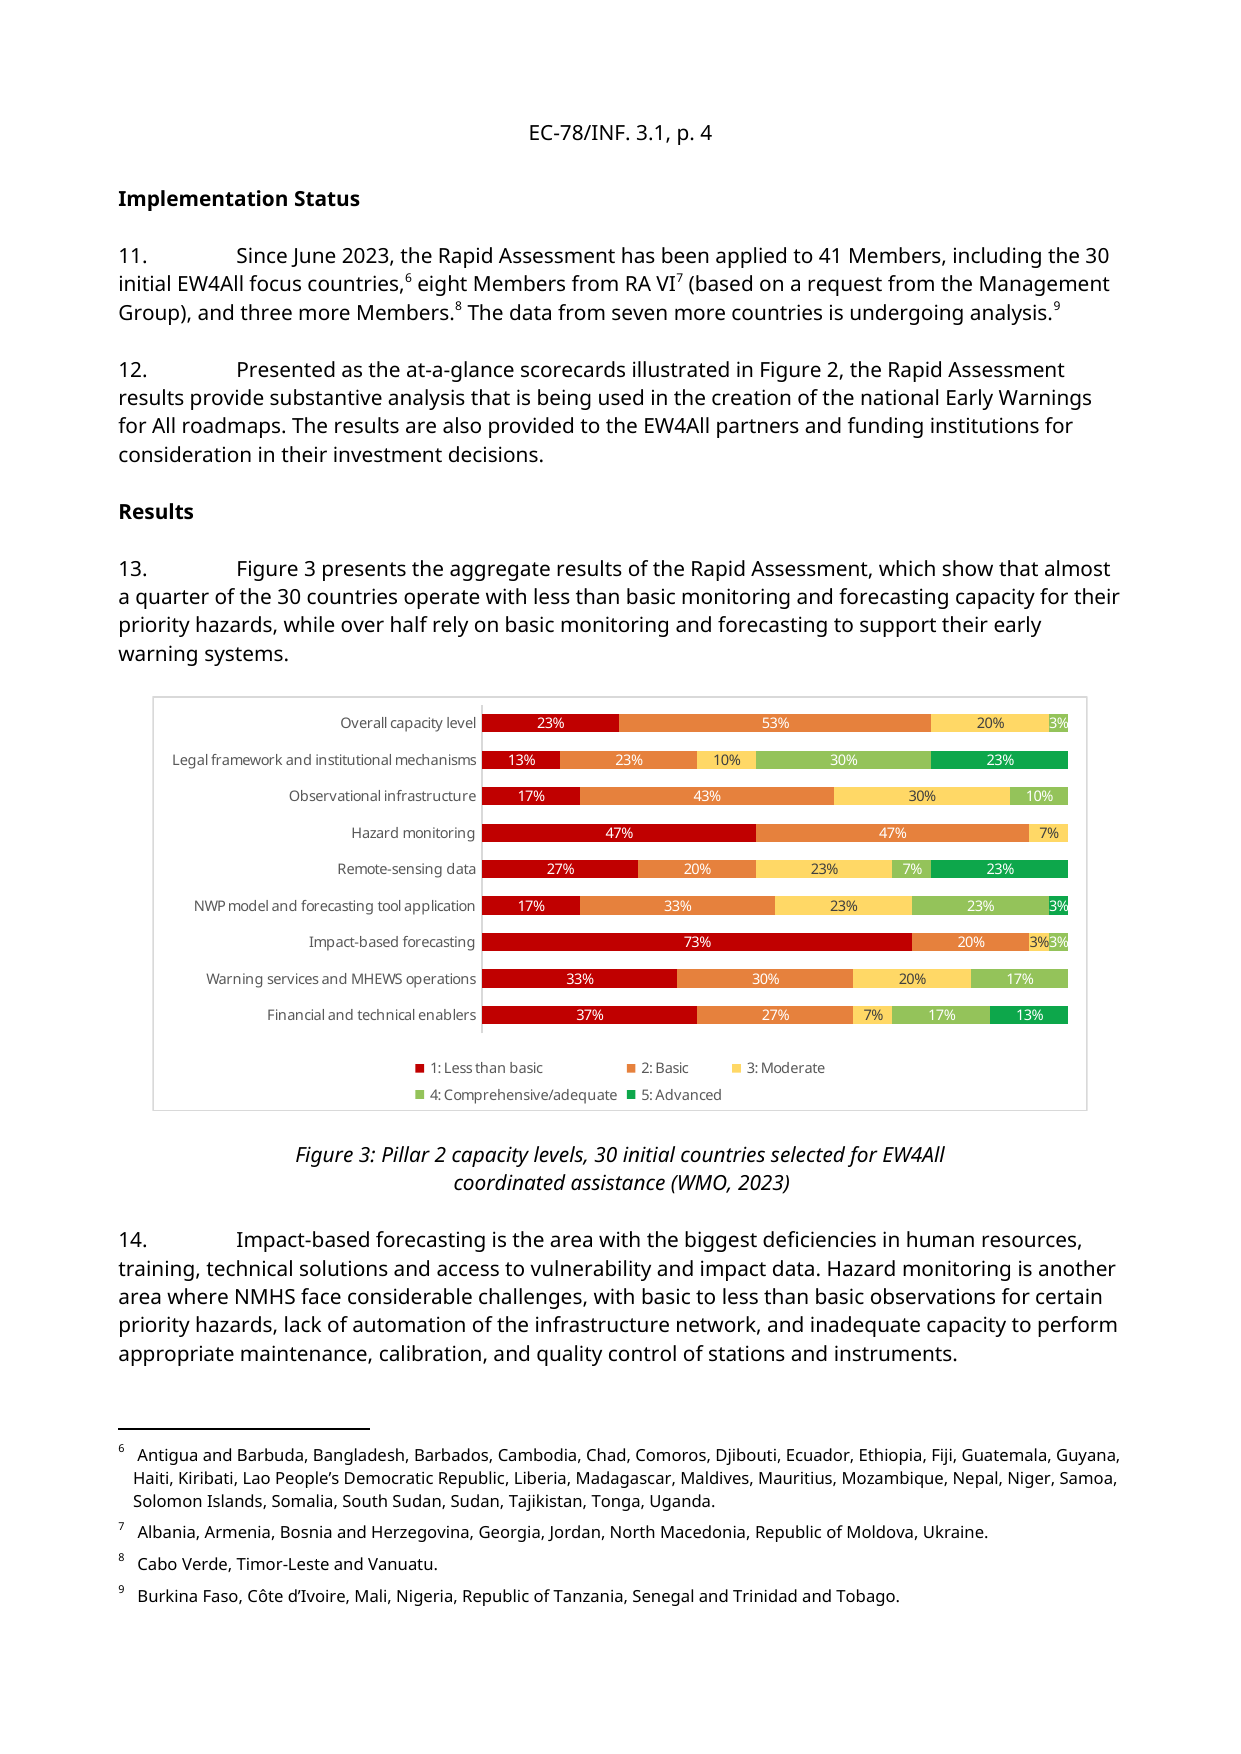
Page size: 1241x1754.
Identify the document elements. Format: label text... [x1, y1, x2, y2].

list Since June 2023, the Rapid Assessment has been applied to 41 Members, including the 30 initial EW4All focus countries, eight Members from RA VI (based on a request from the Management Group), and three more Members. The data from seven more countries is undergoing analysis. [118, 241, 1122, 326]
text Implementation Status [118, 184, 1122, 212]
list Presented as the at-a-glance scorecards illustrated in Figure 2, the Rapid Assessment results provide substantive analysis that is being used in the creation of the national Early Warnings for All roadmaps. The results are also provided to the EW4All partners and funding institutions for consideration in their investment decisions. [118, 355, 1122, 468]
list Impact-based forecasting is the area with the biggest deficiencies in human resources, training, technical solutions and access to vulnerability and impact data. Hazard monitoring is another area where NMHS face considerable challenges, with basic to less than basic observations for certain priority hazards, lack of automation of the infrastructure network, and inadequate capacity to perform appropriate maintenance, calibration, and quality control of stations and instruments. [118, 1225, 1122, 1367]
text Results [118, 497, 1122, 525]
text Figure 3: Pillar 2 capacity levels, 30 initial countries selected for EW4All coordinated assistance (WMO, 2023) [118, 1140, 1122, 1197]
list Figure 3 presents the aggregate results of the Rapid Assessment, which show that almost a quarter of the 30 countries operate with less than basic monitoring and forecasting capacity for their priority hazards, while over half rely on basic monitoring and forecasting to support their early warning systems. [118, 554, 1122, 667]
